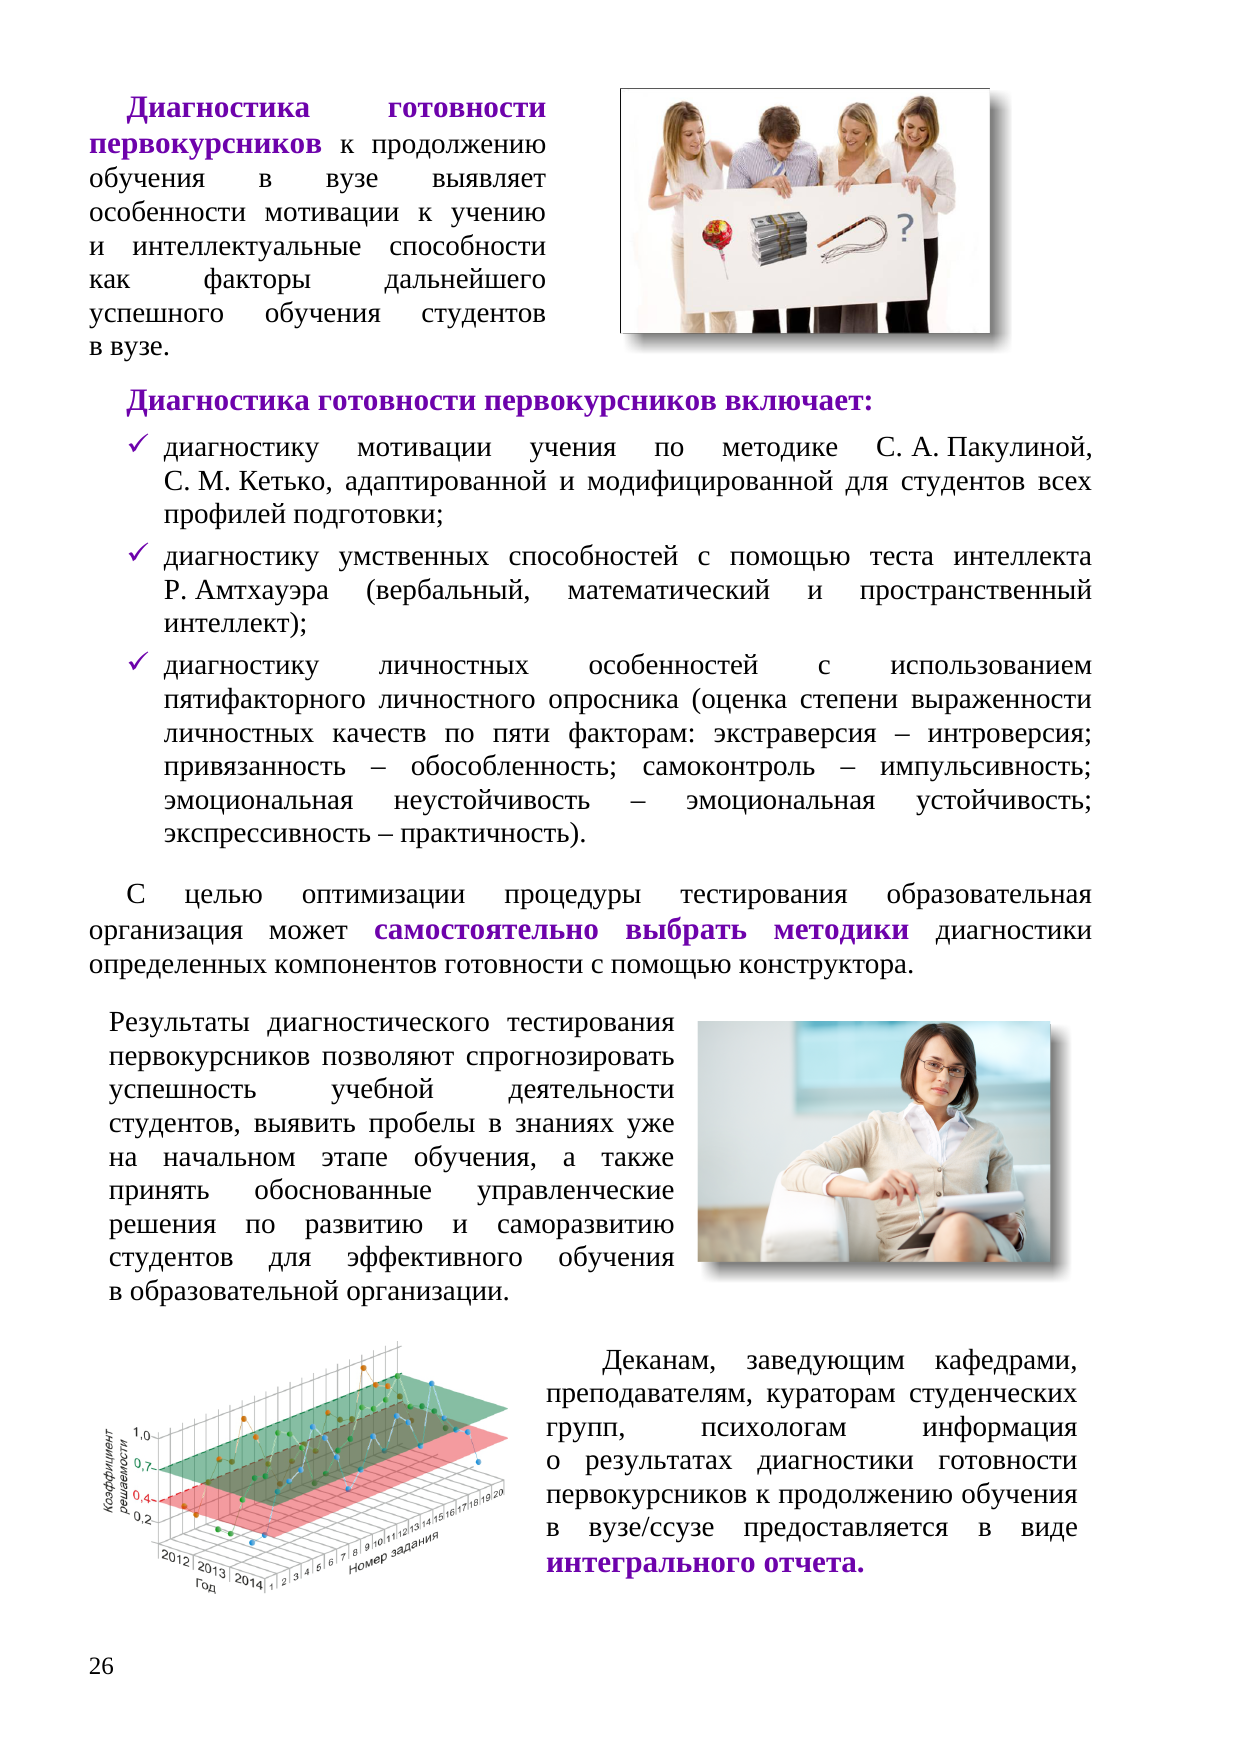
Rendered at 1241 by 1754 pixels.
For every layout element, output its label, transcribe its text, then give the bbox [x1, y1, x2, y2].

table_header [686, 1005, 1084, 1306]
table_header [558, 89, 1074, 362]
list диагностику умственных способностей с помощью теста интеллекта Р. Амтхауэра (вербальный, математический и пространственный интеллект); [126, 538, 1092, 639]
picture [103, 1341, 508, 1594]
text С целью оптимизации процедуры тестирования образовательная организация может самостоятельно выбрать методики диагностики определенных компонентов готовности с помощью конструктора. [89, 876, 1092, 979]
text Диагностика готовности первокурсников включает: [89, 381, 1092, 417]
list диагностику личностных особенностей с использованием пятифакторного личностного опросника (оценка степени выраженности личностных качеств по пяти факторам: экстраверсия – интроверсия; привязанность – обособленность; самоконтроль – импульсивность; эмоциональная неустойчивость – эмоциональная устойчивость; экспрессивность – практичность). [126, 647, 1092, 849]
table_header [92, 1342, 534, 1604]
table_header Диагностика готовности первокурсников к продолжению обучения в вузе выявляет особенности мотивации к учению и интеллектуальные способности как факторы дальнейшего успешного обучения студентов в вузе. [78, 89, 558, 362]
picture [620, 88, 1013, 355]
table_header Результаты диагностического тестирования первокурсников позволяют спрогнозировать успешность учебной деятельности студентов, выявить пробелы в знаниях уже на начальном этапе обучения, а также принять обоснованные управленческие решения по развитию и саморазвитию студентов для эффективного обучения в образовательной организации. [98, 1005, 686, 1306]
list диагностику мотивации учения по методике С. А. Пакулиной, С. М. Кетько, адаптированной и модифицированной для студентов всех профилей подготовки; [126, 429, 1092, 530]
picture [697, 1021, 1073, 1284]
table_header Деканам, заведующим кафедрами, преподавателям, кураторам студенческих групп, психологам информация о результатах диагностики готовности первокурсников к продолжению обучения в вузе/ссузе предоставляется в виде интегрального отчета. [535, 1342, 1089, 1604]
